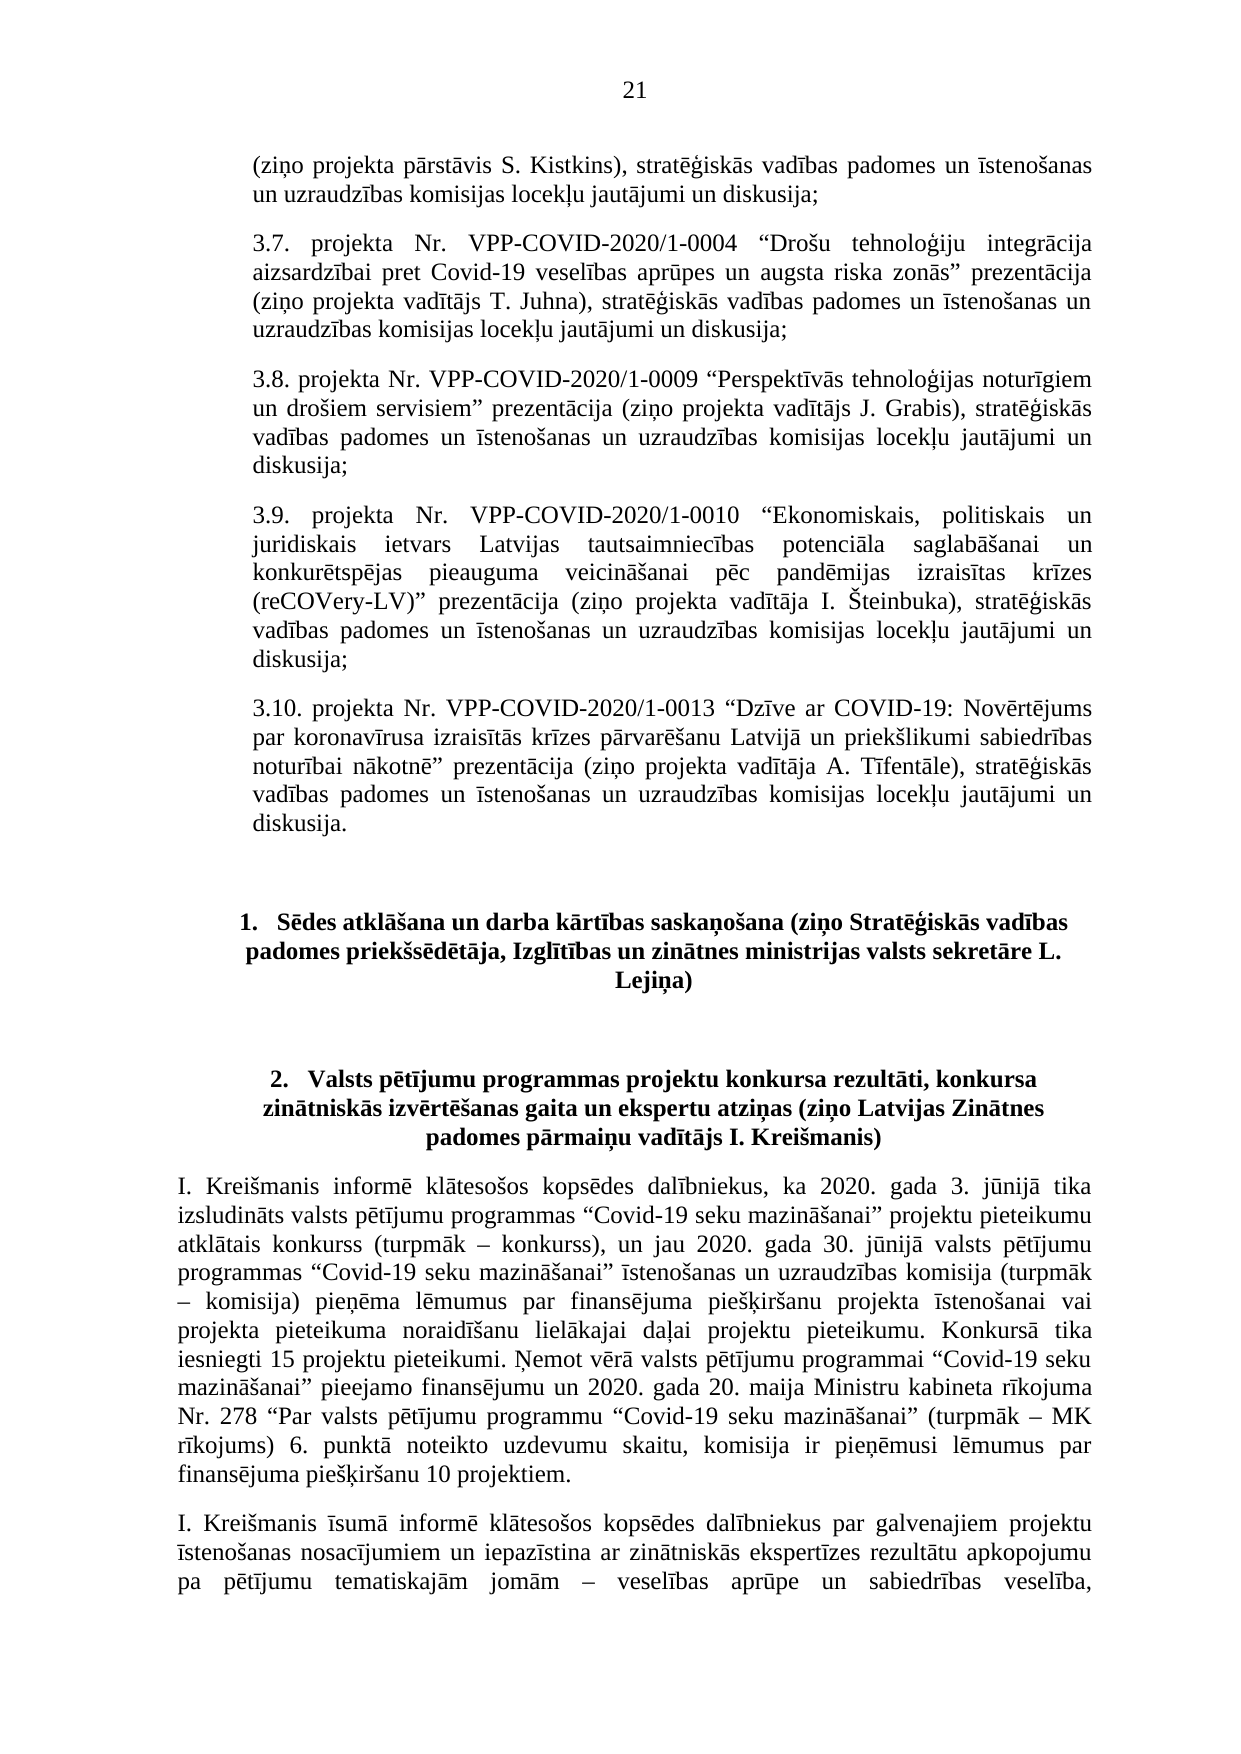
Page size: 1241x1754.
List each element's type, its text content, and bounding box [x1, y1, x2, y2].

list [252, 150, 1093, 207]
list 3.10. projekta Nr. VPP-COVID-2020/1-0013 “Dzīve ar COVID-19: Novērtējums par koronavīrusa izraisītās krīzes pārvarēšanu Latvijā un priekšlikumi sabiedrības noturībai nākotnē” prezentācija (ziņo projekta vadītāja A. Tīfentāle), stratēģiskās vadības padomes un īstenošanas un uzraudzības komisijas locekļu jautājumi un diskusija. [252, 693, 1093, 837]
list Sēdes atklāšana un darba kārtības saskaņošana (ziņo Stratēģiskās vadības padomes priekšsēdētāja, Izglītības un zinātnes ministrijas valsts sekretāre L. Lejiņa) [215, 907, 1093, 994]
list Valsts pētījumu programmas projektu konkursa rezultāti, konkursa zinātniskās izvērtēšanas gaita un ekspertu atziņas (ziņo Latvijas Zinātnes padomes pārmaiņu vadītājs I. Kreišmanis) [215, 1064, 1093, 1150]
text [177, 1508, 1093, 1594]
list 3.9. projekta Nr. VPP-COVID-2020/1-0010 “Ekonomiskais, politiskais un juridiskais ietvars Latvijas tautsaimniecības potenciāla saglabāšanai un konkurētspējas pieauguma veicināšanai pēc pandēmijas izraisītas krīzes (reCOVery-LV)” prezentācija (ziņo projekta vadītāja I. Šteinbuka), stratēģiskās vadības padomes un īstenošanas un uzraudzības komisijas locekļu jautājumi un diskusija; [252, 500, 1093, 672]
list 3.7. projekta Nr. VPP-COVID-2020/1-0004 “Drošu tehnoloģiju integrācija aizsardzībai pret Covid-19 veselības aprūpes un augsta riska zonās” prezentācija (ziņo projekta vadītājs T. Juhna), stratēģiskās vadības padomes un īstenošanas un uzraudzības komisijas locekļu jautājumi un diskusija; [252, 228, 1093, 343]
text I. Kreišmanis informē klātesošos kopsēdes dalībniekus, ka 2020. gada 3. jūnijā tika izsludināts valsts pētījumu programmas “Covid-19 seku mazināšanai” projektu pieteikumu atklātais konkurss (turpmāk – konkurss), un jau 2020. gada 30. jūnijā valsts pētījumu programmas “Covid-19 seku mazināšanai” īstenošanas un uzraudzības komisija (turpmāk – komisija) pieņēma lēmumus par finansējuma piešķiršanu projekta īstenošanai vai projekta pieteikuma noraidīšanu lielākajai daļai projektu pieteikumu. Konkursā tika iesniegti 15 projektu pieteikumi. Ņemot vērā valsts pētījumu programmai “Covid-19 seku mazināšanai” pieejamo finansējumu un 2020. gada 20. maija Ministru kabineta rīkojuma Nr. 278 “Par valsts pētījumu programmu “Covid-19 seku mazināšanai” (turpmāk – MK rīkojums) 6. punktā noteikto uzdevumu skaitu, komisija ir pieņēmusi lēmumus par finansējuma piešķiršanu 10 projektiem. [177, 1171, 1093, 1487]
list 3.8. projekta Nr. VPP-COVID-2020/1-0009 “Perspektīvās tehnoloģijas noturīgiem un drošiem servisiem” prezentācija (ziņo projekta vadītājs J. Grabis), stratēģiskās vadības padomes un īstenošanas un uzraudzības komisijas locekļu jautājumi un diskusija; [252, 364, 1093, 479]
